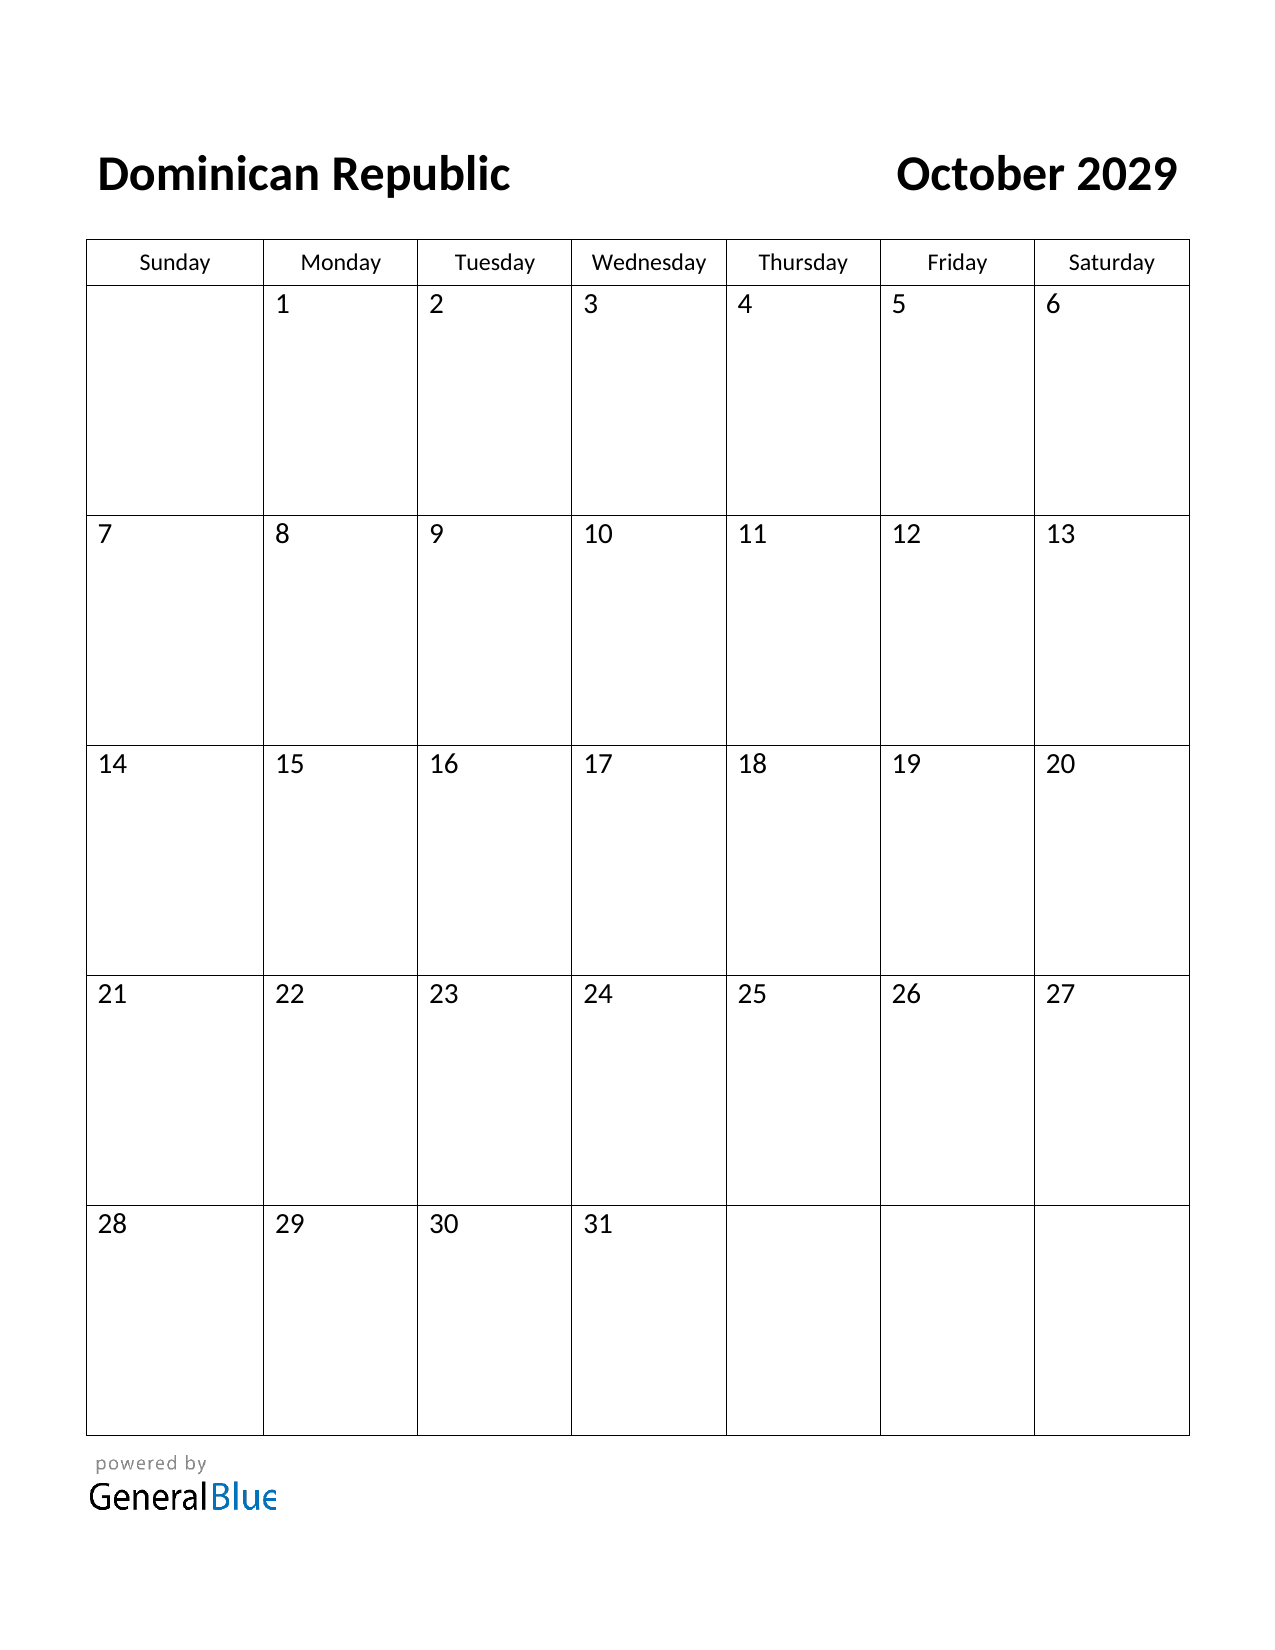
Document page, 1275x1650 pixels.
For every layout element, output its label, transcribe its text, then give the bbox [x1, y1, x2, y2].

table_cell [264, 548, 417, 744]
table_cell [881, 1008, 1034, 1204]
table_cell [418, 1238, 571, 1434]
table_cell [572, 1008, 726, 1204]
table_cell [1035, 318, 1189, 514]
table_cell 9 [418, 516, 571, 548]
table_cell Saturday [1035, 240, 1189, 284]
table_cell [727, 778, 880, 974]
table_cell [1035, 1008, 1189, 1204]
table_cell 12 [881, 516, 1034, 548]
table_cell 15 [264, 746, 417, 778]
table_cell [86, 1436, 1189, 1534]
table_cell [727, 1238, 880, 1434]
table_cell [727, 1008, 880, 1204]
table_cell [572, 778, 726, 974]
table_cell [87, 318, 263, 514]
table_cell [264, 1238, 417, 1434]
table_cell [418, 548, 571, 744]
table_cell Monday [264, 240, 417, 284]
table_cell 24 [572, 976, 726, 1008]
table_cell [1035, 1238, 1189, 1434]
table_cell 27 [1035, 976, 1189, 1008]
table_cell 3 [572, 286, 726, 318]
table_cell 23 [418, 976, 571, 1008]
table_cell [87, 1008, 263, 1204]
table_cell 30 [418, 1206, 571, 1238]
table_cell 31 [572, 1206, 726, 1238]
table_cell Friday [881, 240, 1034, 284]
table_cell 14 [87, 746, 263, 778]
table_header October 2029 [572, 105, 1189, 239]
table_cell 6 [1035, 286, 1189, 318]
table_cell [87, 286, 263, 318]
table_cell [87, 1238, 263, 1434]
table_cell 7 [87, 516, 263, 548]
table_cell Sunday [87, 240, 263, 284]
picture [88, 1452, 276, 1515]
table_cell [881, 778, 1034, 974]
table_cell 22 [264, 976, 417, 1008]
table_cell [264, 1008, 417, 1204]
table_cell [881, 1238, 1034, 1434]
table_cell 20 [1035, 746, 1189, 778]
table_cell [572, 1238, 726, 1434]
table_cell 29 [264, 1206, 417, 1238]
table_cell [881, 1206, 1034, 1238]
table_cell [87, 778, 263, 974]
table_cell [1035, 778, 1189, 974]
table_cell [1035, 1206, 1189, 1238]
table_cell Wednesday [572, 240, 726, 284]
table_cell 17 [572, 746, 726, 778]
table_cell [418, 1008, 571, 1204]
table_cell [264, 318, 417, 514]
table_cell 2 [418, 286, 571, 318]
table_cell [881, 318, 1034, 514]
table_cell [727, 548, 880, 744]
table_cell 18 [727, 746, 880, 778]
table_cell 1 [264, 286, 417, 318]
table_cell [881, 548, 1034, 744]
table_cell 13 [1035, 516, 1189, 548]
table_cell 25 [727, 976, 880, 1008]
table_cell 16 [418, 746, 571, 778]
table_cell 26 [881, 976, 1034, 1008]
table_cell Thursday [727, 240, 880, 284]
table_header Dominican Republic [86, 105, 572, 239]
table_cell [572, 318, 726, 514]
table_cell 21 [87, 976, 263, 1008]
table_cell [264, 778, 417, 974]
table_cell [727, 1206, 880, 1238]
table_cell [418, 778, 571, 974]
table_cell [418, 318, 571, 514]
table_cell 28 [87, 1206, 263, 1238]
table_cell [572, 548, 726, 744]
table_cell 11 [727, 516, 880, 548]
table_cell 19 [881, 746, 1034, 778]
table_cell 8 [264, 516, 417, 548]
table_cell [1035, 548, 1189, 744]
table_cell 4 [727, 286, 880, 318]
table_cell 5 [881, 286, 1034, 318]
table_cell [87, 548, 263, 744]
table_cell 10 [572, 516, 726, 548]
table_cell [727, 318, 880, 514]
table_cell Tuesday [418, 240, 571, 284]
